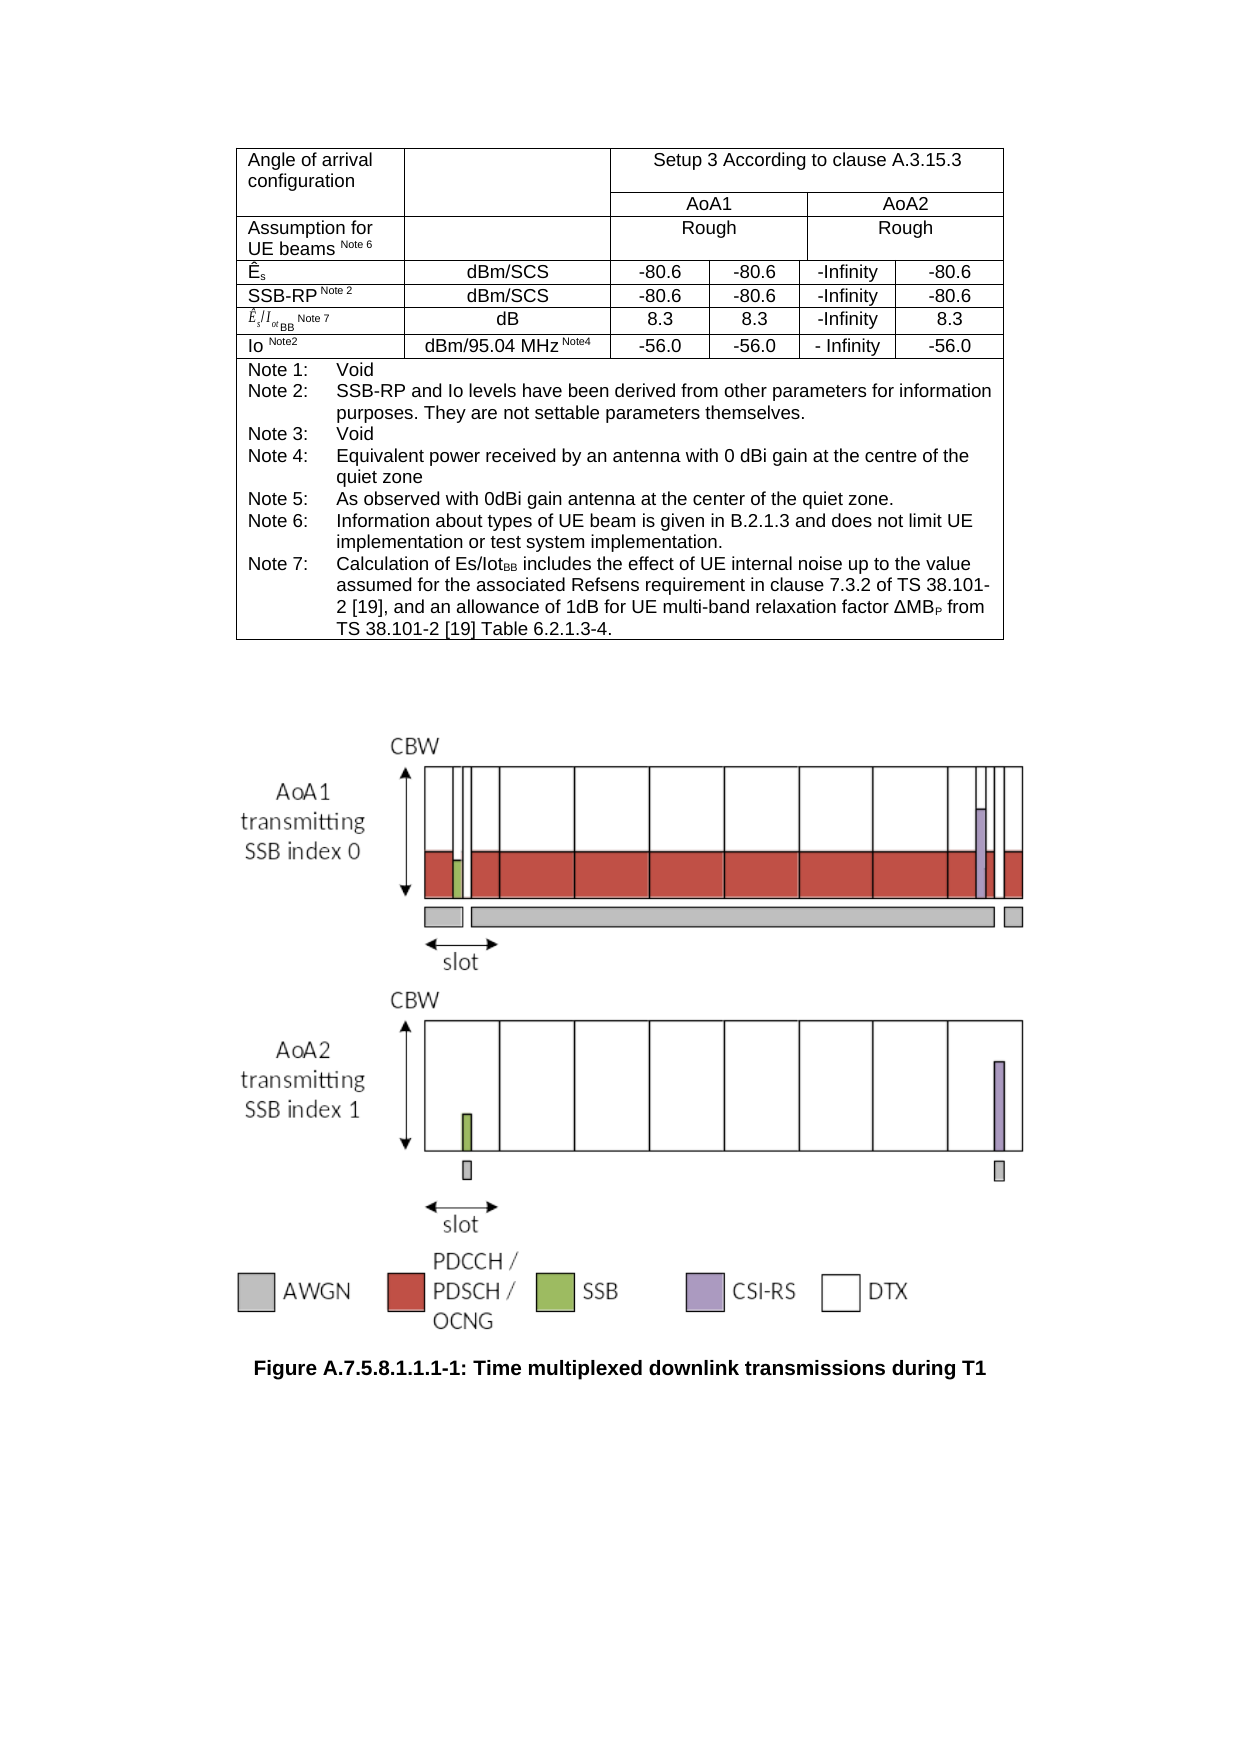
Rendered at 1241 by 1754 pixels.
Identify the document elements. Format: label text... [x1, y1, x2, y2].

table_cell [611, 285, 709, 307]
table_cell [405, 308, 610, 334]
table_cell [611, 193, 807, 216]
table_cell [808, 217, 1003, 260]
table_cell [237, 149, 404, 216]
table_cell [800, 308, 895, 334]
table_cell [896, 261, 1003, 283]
text Figure A.7.5.8.1.1.1-1: Time multiplexed downlink transmissions during T1 [118, 1356, 1122, 1380]
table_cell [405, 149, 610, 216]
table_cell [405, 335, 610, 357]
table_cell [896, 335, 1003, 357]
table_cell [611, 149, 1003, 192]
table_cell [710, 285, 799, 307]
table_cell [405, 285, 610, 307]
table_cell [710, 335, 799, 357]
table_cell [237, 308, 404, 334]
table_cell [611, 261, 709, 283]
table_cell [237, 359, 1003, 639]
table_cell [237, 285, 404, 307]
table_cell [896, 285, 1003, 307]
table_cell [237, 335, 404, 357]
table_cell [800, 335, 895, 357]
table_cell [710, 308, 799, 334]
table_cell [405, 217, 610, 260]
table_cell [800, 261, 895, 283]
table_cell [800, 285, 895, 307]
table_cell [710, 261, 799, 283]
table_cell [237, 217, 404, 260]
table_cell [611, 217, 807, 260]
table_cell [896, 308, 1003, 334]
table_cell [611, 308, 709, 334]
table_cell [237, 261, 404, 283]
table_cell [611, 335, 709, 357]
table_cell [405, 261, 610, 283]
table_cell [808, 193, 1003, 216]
